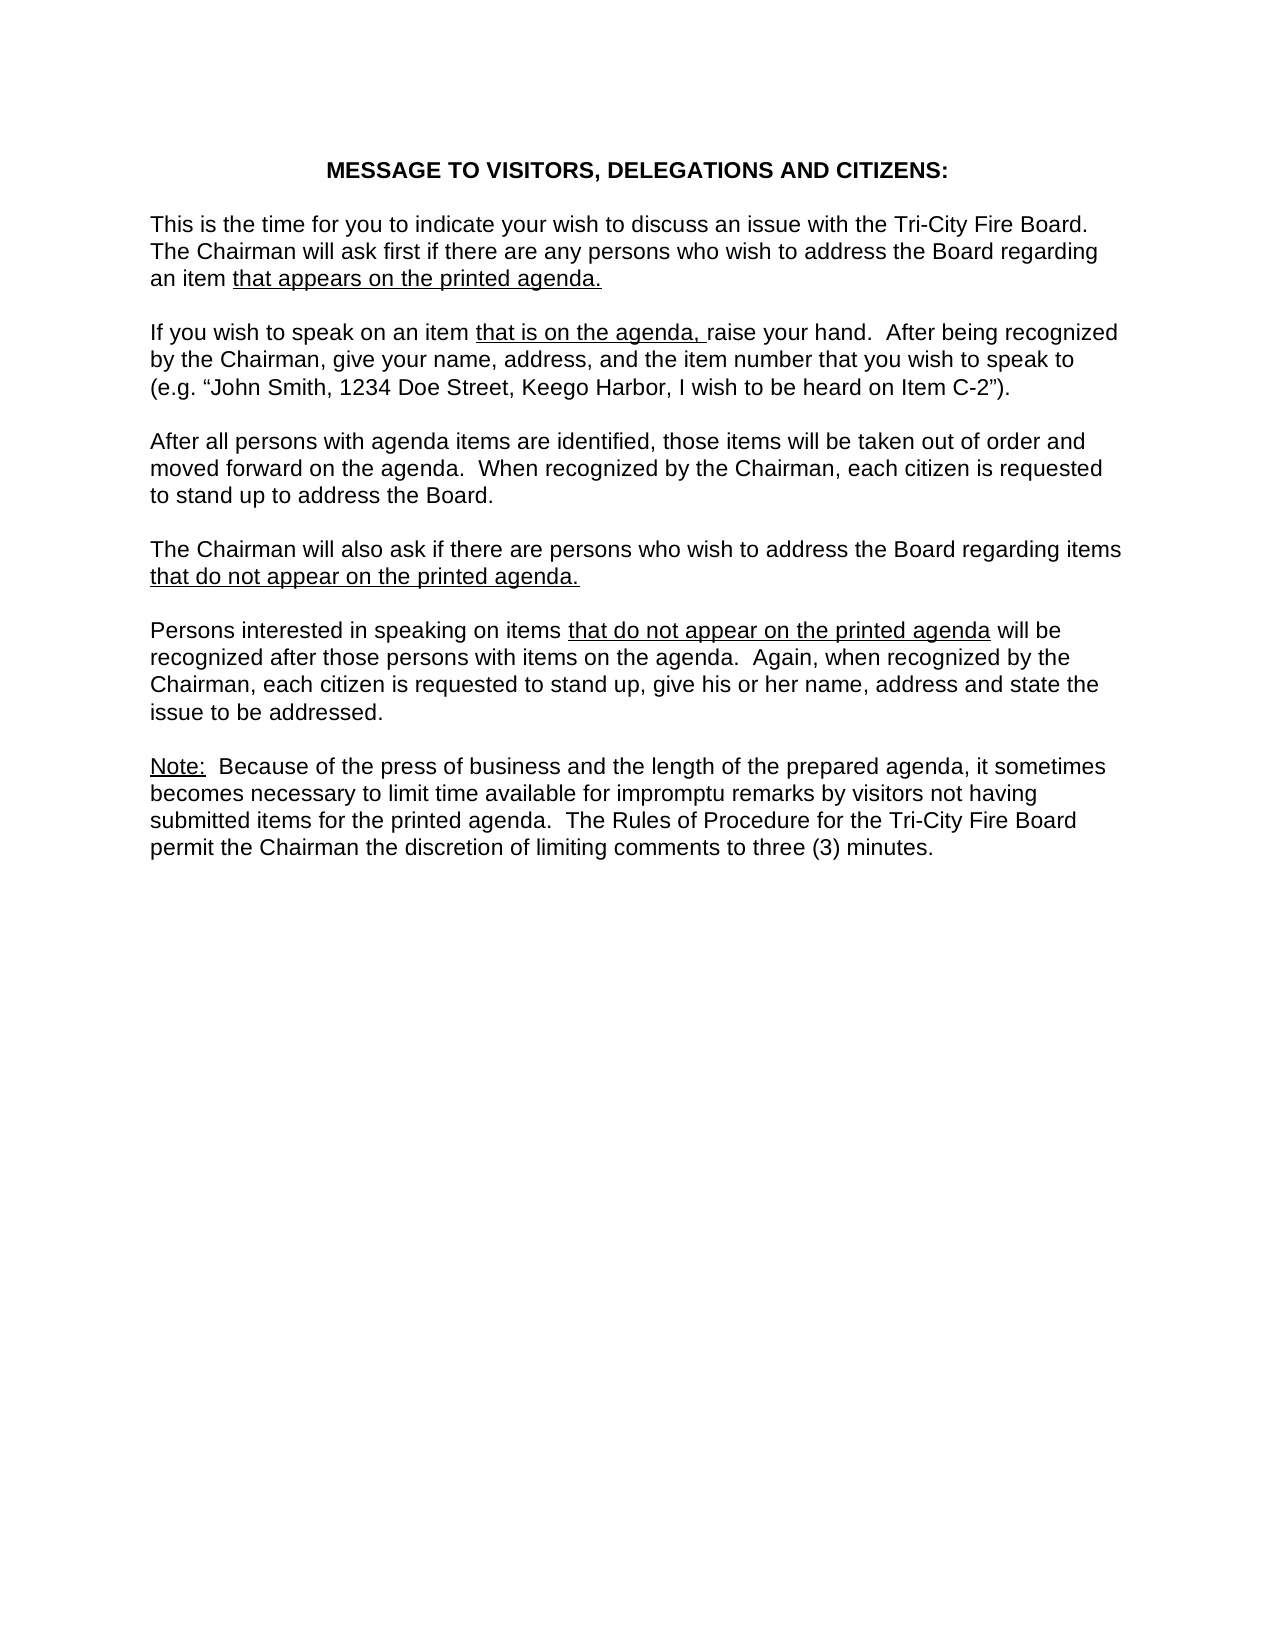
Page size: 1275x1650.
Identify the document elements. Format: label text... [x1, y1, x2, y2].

text Persons interested in speaking on items that do not appear on the printed agenda will be recognized after those persons with items on the agenda. Again, when recognized by the Chairman, each citizen is requested to stand up, give his or her name, address and state the issue to be addressed. [150, 617, 1125, 725]
text Note: Because of the press of business and the length of the prepared agenda, it sometimes becomes necessary to limit time available for impromptu remarks by visitors not having submitted items for the printed agenda. The Rules of Procedure for the Tri-City Fire Board permit the Chairman the discretion of limiting comments to three (3) minutes. [150, 752, 1125, 860]
text After all persons with agenda items are identified, those items will be taken out of order and moved forward on the agenda. When recognized by the Chairman, each citizen is requested to stand up to address the Board. [150, 427, 1125, 508]
text This is the time for you to indicate your wish to discuss an issue with the Tri-City Fire Board. The Chairman will ask first if there are any persons who wish to address the Board regarding an item that appears on the printed agenda. [150, 210, 1125, 292]
text The Chairman will also ask if there are persons who wish to address the Board regarding items that do not appear on the printed agenda. [150, 535, 1125, 589]
text If you wish to speak on an item that is on the agenda, raise your hand. After being recognized by the Chairman, give your name, address, and the item number that you wish to speak to (e.g. “John Smith, 1234 Doe Street, Keego Harbor, I wish to be heard on Item C-2”). [150, 319, 1125, 400]
text MESSAGE TO VISITORS, DELEGATIONS AND CITIZENS: [150, 156, 1125, 183]
